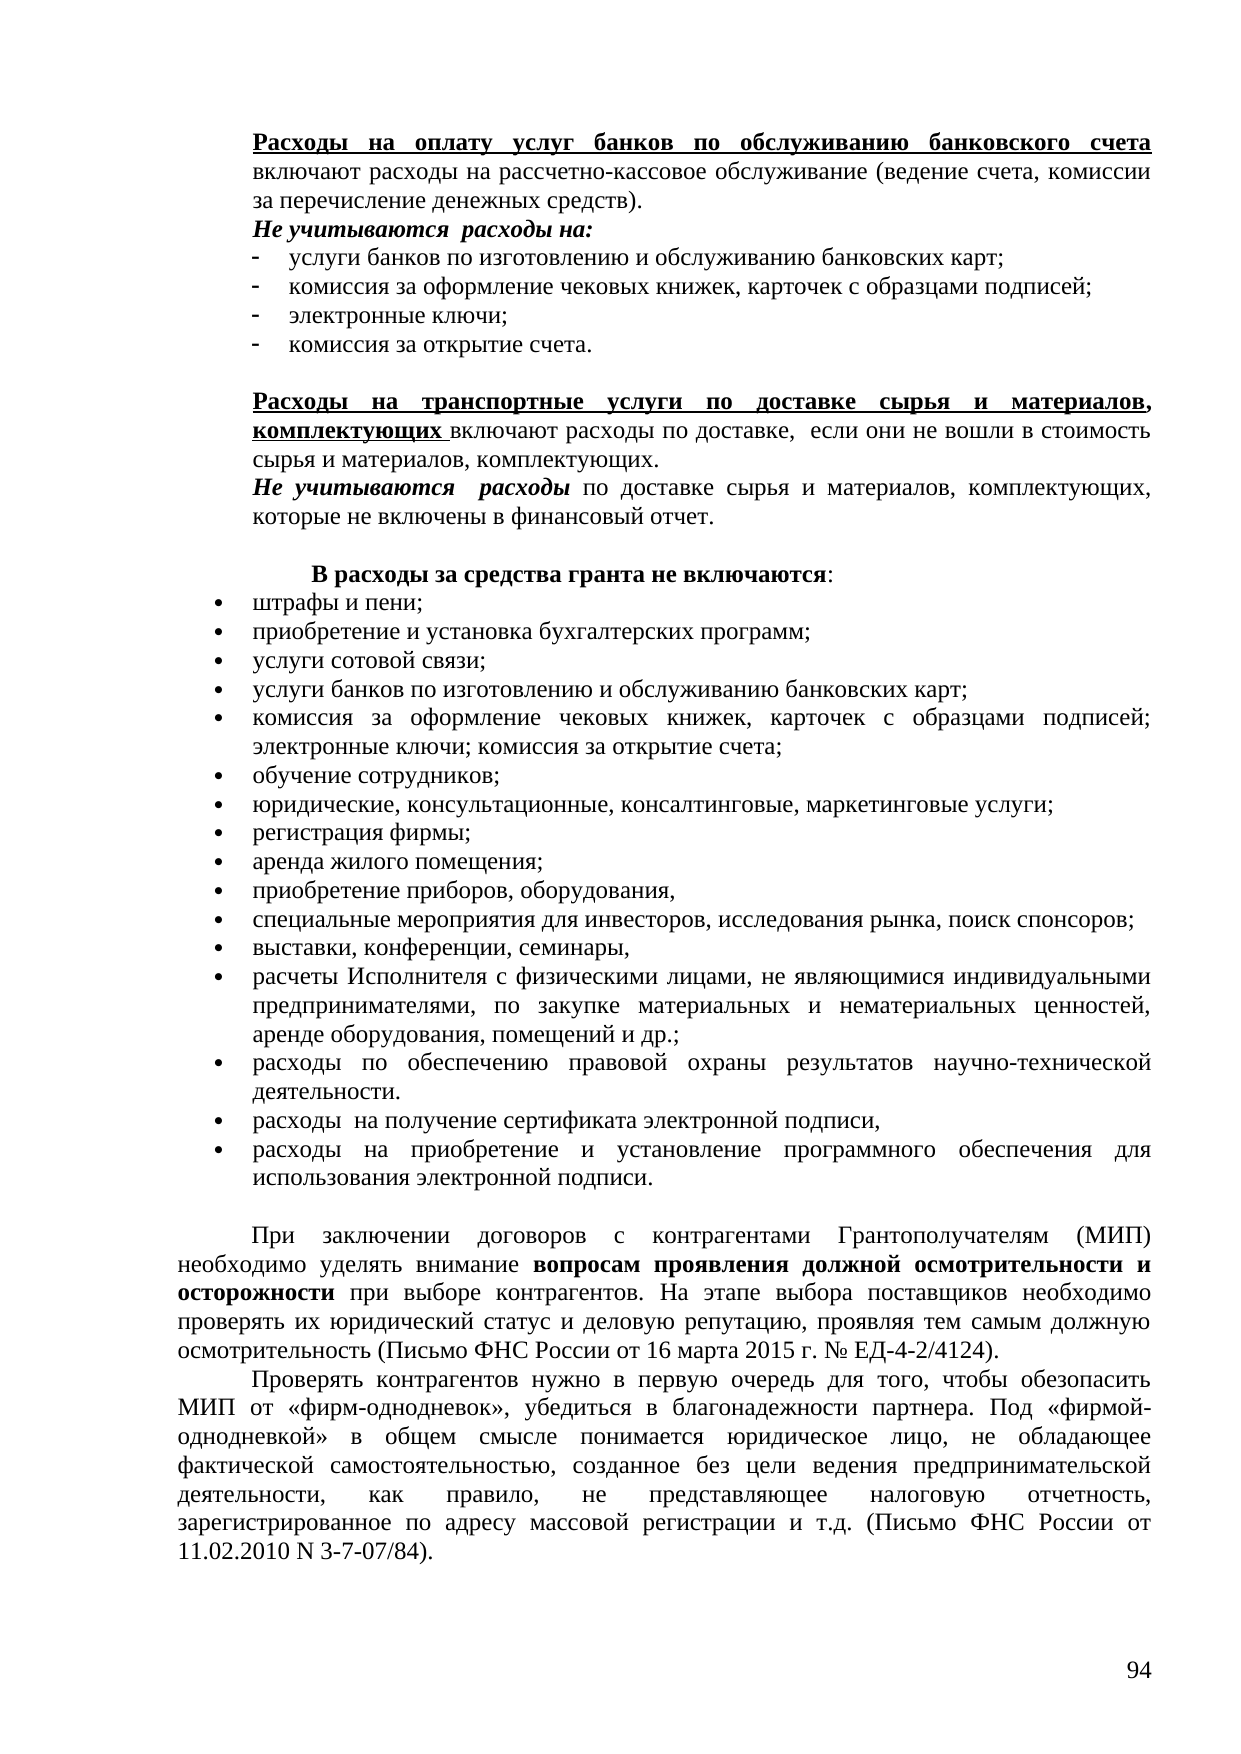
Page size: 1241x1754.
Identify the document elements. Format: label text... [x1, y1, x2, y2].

list услуги банков по изготовлению и обслуживанию банковских карт; [251, 242, 1152, 271]
text Расходы на транспортные услуги по доставке сырья и материалов, комплектующих включают расходы по доставке, если они не вошли в стоимость сырья и материалов, комплектующих. [252, 386, 1152, 472]
list расходы на приобретение и установление программного обеспечения для использования электронной подписи. [215, 1134, 1152, 1191]
list регистрация фирмы; [215, 817, 1152, 846]
list услуги банков по изготовлению и обслуживанию банковских карт; [215, 674, 1152, 702]
list юридические, консультационные, консалтинговые, маркетинговые услуги; [215, 789, 1152, 817]
list комиссия за оформление чековых книжек, карточек с образцами подписей; [251, 271, 1152, 300]
text Проверять контрагентов нужно в первую очередь для того, чтобы обезопасить МИП от «фирм-однодневок», убедиться в благонадежности партнера. Под «фирмой-однодневкой» в общем смысле понимается юридическое лицо, не обладающее фактической самостоятельностью, созданное без цели ведения предпринимательской деятельности, как правило, не представляющее налоговую отчетность, зарегистрированное по адресу массовой регистрации и т.д. (Письмо ФНС России от 11.02.2010 N 3-7-07/84). [177, 1364, 1152, 1565]
text Расходы на оплату услуг банков по обслуживанию банковского счета включают расходы на рассчетно-кассовое обслуживание (ведение счета, комиссии за перечисление денежных средств). [252, 153, 1152, 214]
list приобретение и установка бухгалтерских программ; [215, 616, 1152, 645]
list расчеты Исполнителя с физическими лицами, не являющимися индивидуальными предпринимателями, по закупке материальных и нематериальных ценностей, аренде оборудования, помещений и др.; [215, 961, 1152, 1047]
list комиссия за оформление чековых книжек, карточек с образцами подписей; электронные ключи; комиссия за открытие счета; [215, 702, 1152, 760]
list расходы на получение сертификата электронной подписи, [215, 1105, 1152, 1134]
list специальные мероприятия для инвесторов, исследования рынка, поиск спонсоров; [215, 904, 1152, 932]
text Не учитываются расходы на: [252, 214, 1152, 242]
list выставки, конференции, семинары, [215, 932, 1152, 961]
list комиссия за открытие счета. [251, 329, 1152, 357]
text Не учитываются расходы по доставке сырья и материалов, комплектующих, которые не включены в финансовый отчет. [252, 472, 1152, 530]
text В расходы за средства гранта не включаются: [311, 559, 1152, 587]
list аренда жилого помещения; [215, 846, 1152, 875]
list обучение сотрудников; [215, 760, 1152, 789]
list штрафы и пени; [215, 587, 1152, 616]
list расходы по обеспечению правовой охраны результатов научно-технической деятельности. [215, 1047, 1152, 1105]
list услуги сотовой связи; [215, 645, 1152, 674]
text При заключении договоров с контрагентами Грантополучателям (МИП) необходимо уделять внимание вопросам проявления должной осмотрительности и осторожности при выборе контрагентов. На этапе выбора поставщиков необходимо проверять их юридический статус и деловую репутацию, проявляя тем самым должную осмотрительность (Письмо ФНС России от 16 марта 2015 г. № ЕД-4-2/4124). [177, 1220, 1152, 1364]
list приобретение приборов, оборудования, [215, 875, 1152, 904]
text Расходы на оплату услуг банков по обслуживанию банковского счета включают расходы на рассчетно-кассовое обслуживание (ведение счета, комиссии за перечисление денежных средств). [252, 127, 1152, 152]
list электронные ключи; [251, 300, 1152, 329]
